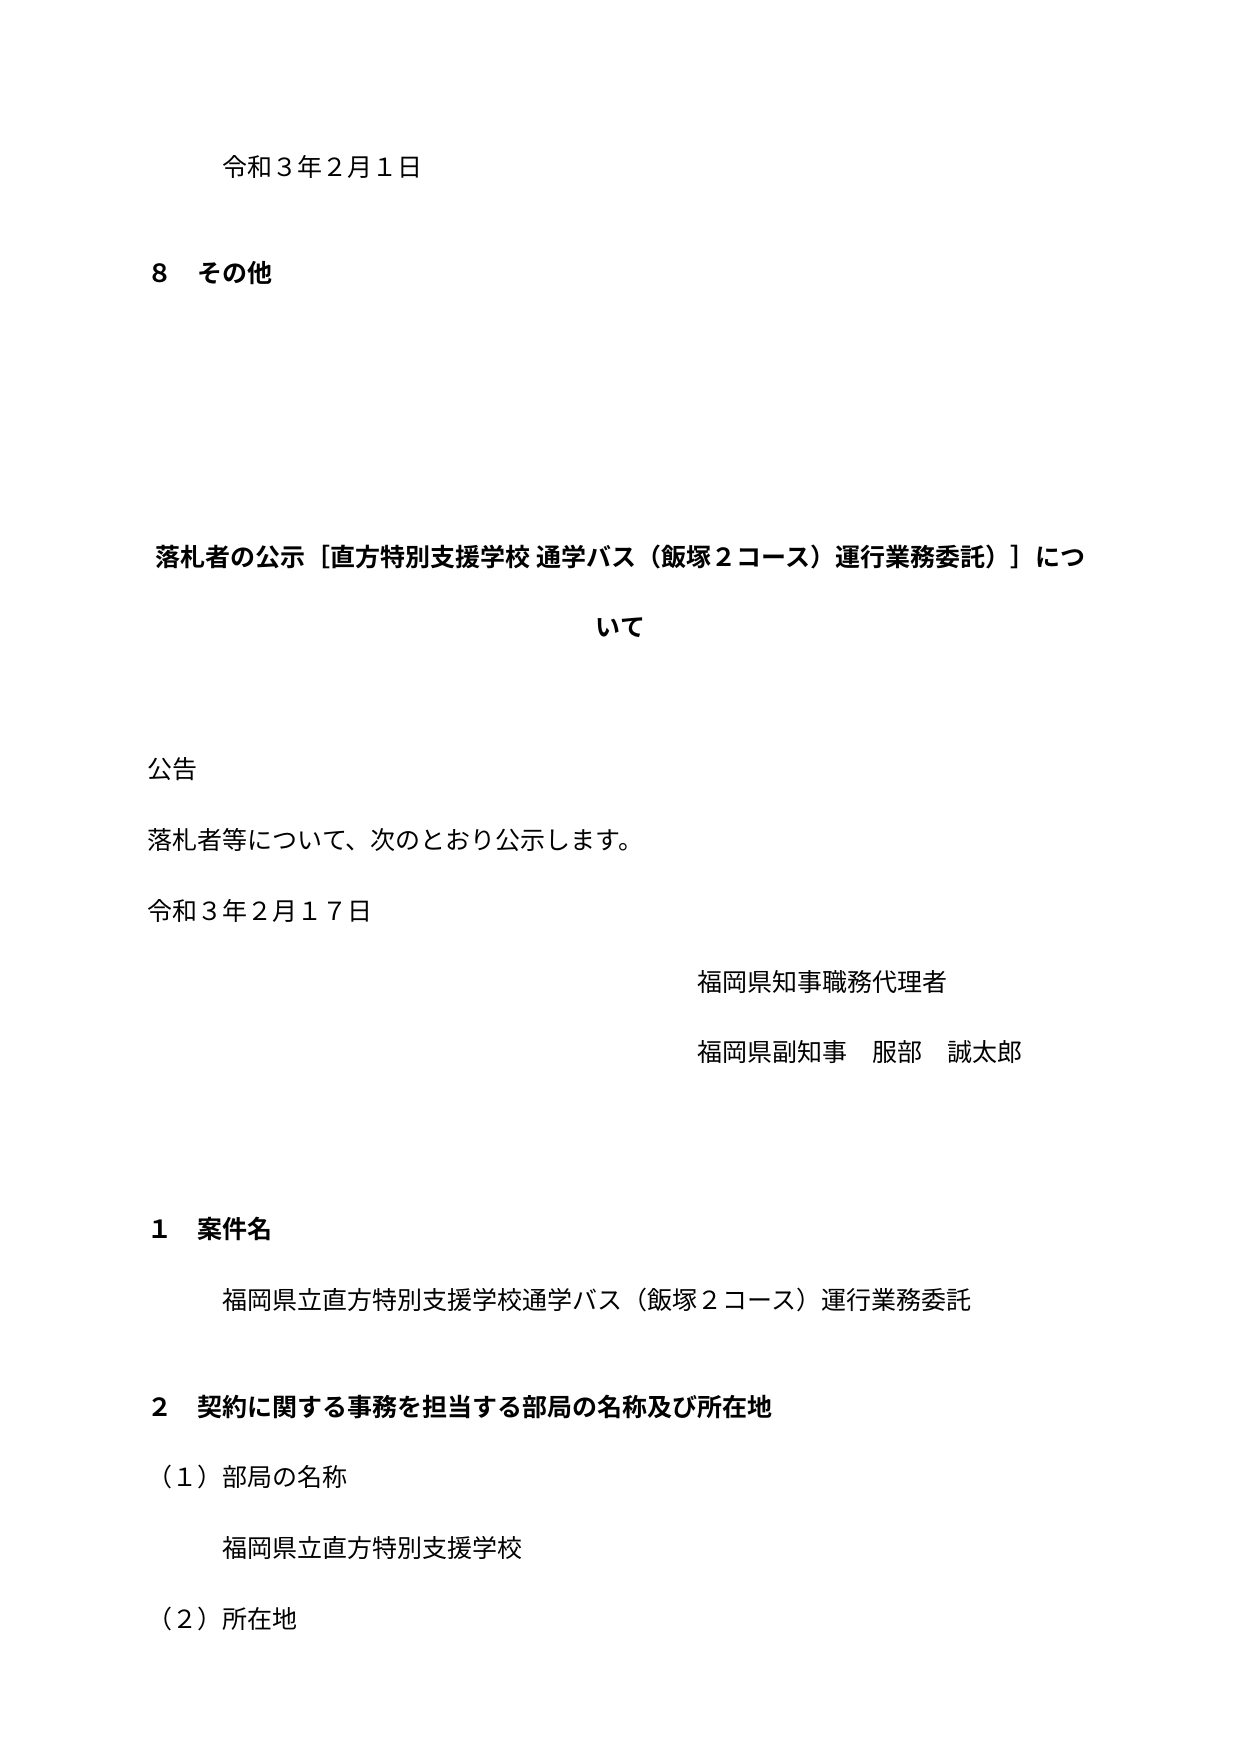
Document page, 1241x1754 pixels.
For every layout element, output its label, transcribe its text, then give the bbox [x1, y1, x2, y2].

text 福岡県立直方特別支援学校 [148, 1511, 1092, 1582]
text 落札者の公示［直方特別支援学校 通学バス（飯塚２コース）運行業務委託）］について [148, 520, 1092, 661]
text 福岡県知事職務代理者 [148, 945, 1092, 1016]
text ８ その他 [148, 236, 1092, 307]
text （１）部局の名称 [148, 1441, 1092, 1511]
text ２ 契約に関する事務を担当する部局の名称及び所在地 [148, 1370, 1092, 1441]
text 落札者等について、次のとおり公示します。 [148, 803, 1092, 874]
text （２）所在地 [148, 1582, 1092, 1653]
text １ 案件名 [148, 1193, 1092, 1263]
text 福岡県副知事 服部 誠太郎 [148, 1016, 1092, 1086]
text 公告 [148, 732, 1092, 803]
text 令和３年２月１日 [148, 130, 1092, 201]
text 令和３年２月１７日 [148, 874, 1092, 945]
text 福岡県立直方特別支援学校通学バス（飯塚２コース）運行業務委託 [148, 1263, 1092, 1334]
